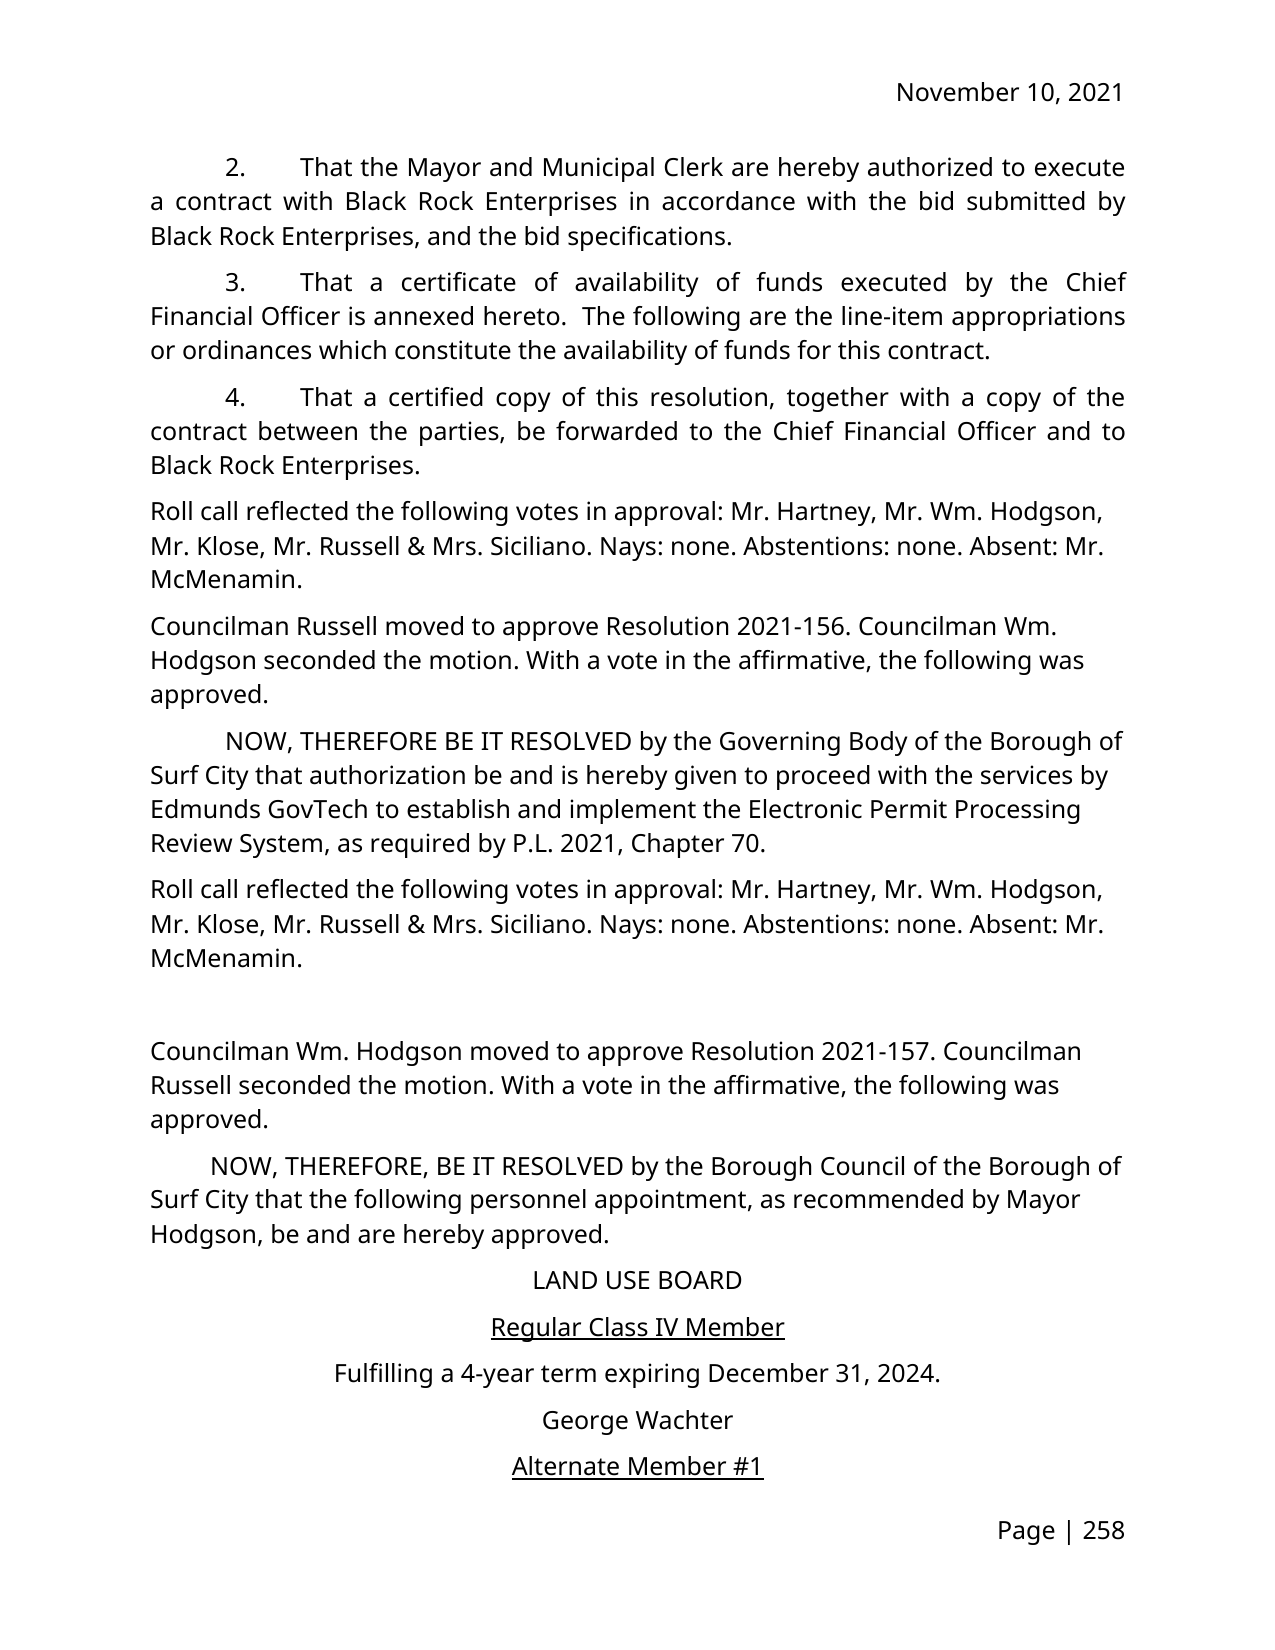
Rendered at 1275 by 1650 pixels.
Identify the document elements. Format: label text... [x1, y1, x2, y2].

text 3. That a certificate of availability of funds executed by the Chief Financial Officer is annexed hereto. The following are the line-item appropriations or ordinances which constitute the availability of funds for this contract. [150, 265, 1127, 367]
text 4. That a certified copy of this resolution, together with a copy of the contract between the parties, be forwarded to the Chief Financial Officer and to Black Rock Enterprises. [150, 379, 1127, 482]
text 2. That the Mayor and Municipal Clerk are hereby authorized to execute a contract with Black Rock Enterprises in accordance with the bid submitted by Black Rock Enterprises, and the bid specifications. [150, 150, 1127, 252]
text Roll call reflected the following votes in approval: Mr. Hartney, Mr. Wm. Hodgson, Mr. Klose, Mr. Russell & Mrs. Siciliano. Nays: none. Abstentions: none. Absent: Mr. McMenamin. [150, 872, 1125, 974]
text NOW, THEREFORE, BE IT RESOLVED by the Borough Council of the Borough of Surf City that the following personnel appointment, as recommended by Mayor Hodgson, be and are hereby approved. [150, 1148, 1125, 1250]
text LAND USE BOARD [150, 1263, 1125, 1297]
text Councilman Wm. Hodgson moved to approve Resolution 2021-157. Councilman Russell seconded the motion. With a vote in the affirmative, the following was approved. [150, 1033, 1125, 1136]
text Alternate Member #1 [150, 1449, 1125, 1483]
text Roll call reflected the following votes in approval: Mr. Hartney, Mr. Wm. Hodgson, Mr. Klose, Mr. Russell & Mrs. Siciliano. Nays: none. Abstentions: none. Absent: Mr. McMenamin. [150, 494, 1125, 596]
text Regular Class IV Member [150, 1309, 1125, 1343]
text Fulfilling a 4-year term expiring December 31, 2024. [150, 1356, 1125, 1390]
text NOW, THEREFORE BE IT RESOLVED by the Governing Body of the Borough of Surf City that authorization be and is hereby given to proceed with the services by Edmunds GovTech to establish and implement the Electronic Permit Processing Review System, as required by P.L. 2021, Chapter 70. [150, 723, 1125, 860]
text George Wachter [150, 1402, 1125, 1437]
text Councilman Russell moved to approve Resolution 2021-156. Councilman Wm. Hodgson seconded the motion. With a vote in the affirmative, the following was approved. [150, 609, 1125, 711]
